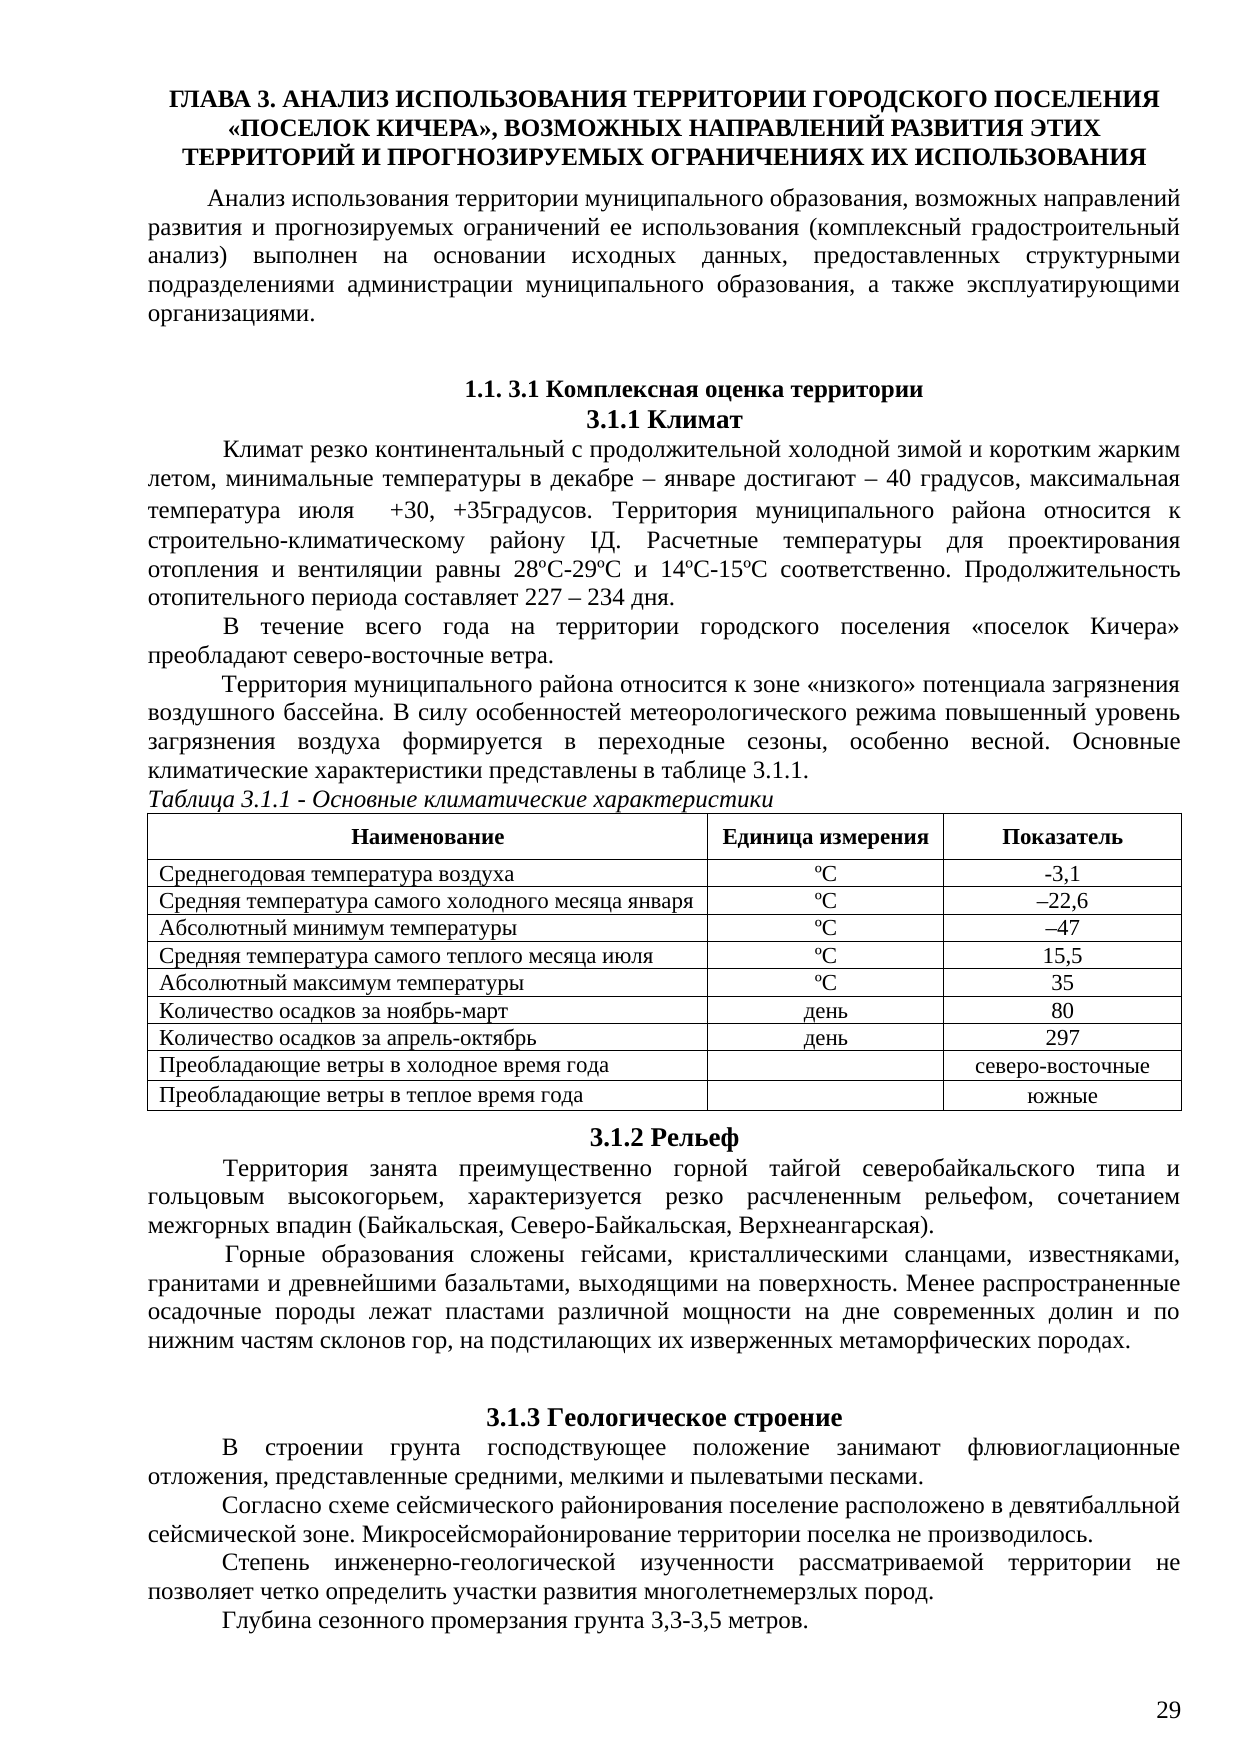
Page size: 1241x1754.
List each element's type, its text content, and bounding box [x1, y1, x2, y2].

table_cell [708, 1081, 943, 1110]
table_cell 15,5 [944, 942, 1181, 968]
text В течение всего года на территории городского поселения «поселок Кичера» преобладают северо-восточные ветра. [148, 611, 1181, 669]
text Степень инженерно-геологической изученности рассматриваемой территории не позволяет четко определить участки развития многолетнемерзлых пород. [148, 1547, 1181, 1605]
table_cell 35 [944, 969, 1181, 996]
table_cell Абсолютный минимум температуры [148, 915, 707, 941]
table_cell Количество осадков за ноябрь-март [148, 997, 707, 1023]
table_cell –22,6 [944, 887, 1181, 913]
text Глубина сезонного промерзания грунта 3,3-. [148, 1605, 1181, 1634]
text Климат резко континентальный с продолжительной холодной зимой и коротким жарким летом, минимальные температуры в декабре – январе достигают – 40 градусов, максимальная температура июля +30, +35градусов. Территория муниципального района относится к строительно-климатическому району IД. Расчетные температуры для проектирования отопления и вентиляции равны 28ºC-29ºC и 14ºC-15ºC соответственно. Продолжительность отопительного периода составляет 227 – 234 дня. [148, 434, 1181, 611]
table_cell ºC [708, 887, 943, 913]
text Территория муниципального района относится к зоне «низкого» потенциала загрязнения воздушного бассейна. В силу особенностей метеорологического режима повышенный уровень загрязнения воздуха формируется в переходные сезоны, особенно весной. Основные климатические характеристики представлены в таблице 3.1.1. [148, 669, 1181, 784]
table_cell Абсолютный максимум температуры [148, 969, 707, 996]
text Анализ использования территории муниципального образования, возможных направлений развития и прогнозируемых ограничений ее использования (комплексный градостроительный анализ) выполнен на основании исходных данных, предоставленных структурными подразделениями администрации муниципального образования, а также эксплуатирующими организациями. [148, 183, 1181, 327]
table_cell Средняя температура самого теплого месяца июля [148, 942, 707, 968]
table_cell [708, 1051, 943, 1080]
text В строении грунта господствующее положение занимают флювиоглационные отложения, представленные средними, мелкими и пылеватыми песками. [148, 1432, 1181, 1490]
table_header Наименование [148, 814, 707, 859]
text 3.1.3 Геологическое строение [148, 1401, 1181, 1432]
text Территория занята преимущественно горной тайгой северобайкальского типа и гольцовым высокогорьем, характеризуется резко расчлененным рельефом, сочетанием межгорных впадин (Байкальская, Северо-Байкальская, Верхнеангарская). [148, 1153, 1181, 1239]
table_cell 80 [944, 997, 1181, 1023]
table_cell Количество осадков за апрель-октябрь [148, 1024, 707, 1050]
text 3.1.1 Климат [148, 403, 1181, 434]
subtitle 3.1 Комплексная оценка территории [148, 374, 1181, 403]
table_cell Преобладающие ветры в теплое время года [148, 1081, 707, 1110]
table_cell 297 [944, 1024, 1181, 1050]
text Горные образования сложены гейсами, кристаллическими сланцами, известняками, гранитами и древнейшими базальтами, выходящими на поверхность. Менее распространенные осадочные породы лежат пластами различной мощности на дне современных долин и по нижним частям склонов гор, на подстилающих их изверженных метаморфических породах. [148, 1239, 1181, 1354]
text Согласно схеме сейсмического районирования поселение расположено в девятибалльной сейсмической зоне. Микросейсморайонирование территории поселка не производилось. [148, 1490, 1181, 1547]
table_cell Средняя температура самого холодного месяца января [148, 887, 707, 913]
table_cell Преобладающие ветры в холодное время года [148, 1051, 707, 1080]
table_cell ºC [708, 860, 943, 886]
table_cell –47 [944, 915, 1181, 941]
text 3.1.2 Рельеф [148, 1121, 1181, 1153]
subtitle Глава 3. Анализ использования территории городского поселения «поселок Кичера», возможных направлений развития этих территорий и прогнозируемых ограничениях их использования [148, 84, 1181, 170]
table_cell северо-восточные [944, 1051, 1181, 1080]
table_cell день [708, 997, 943, 1023]
table_cell ºC [708, 969, 943, 996]
table_header Единица измерения [708, 814, 943, 859]
table_cell ºC [708, 942, 943, 968]
table_cell день [708, 1024, 943, 1050]
text Таблица 3.1.1 - Основные климатические характеристики [148, 784, 1181, 812]
table_cell ºC [708, 915, 943, 941]
table_header Показатель [944, 814, 1181, 859]
table_cell -3,1 [944, 860, 1181, 886]
table_cell Среднегодовая температура воздуха [148, 860, 707, 886]
table_cell южные [944, 1081, 1181, 1110]
